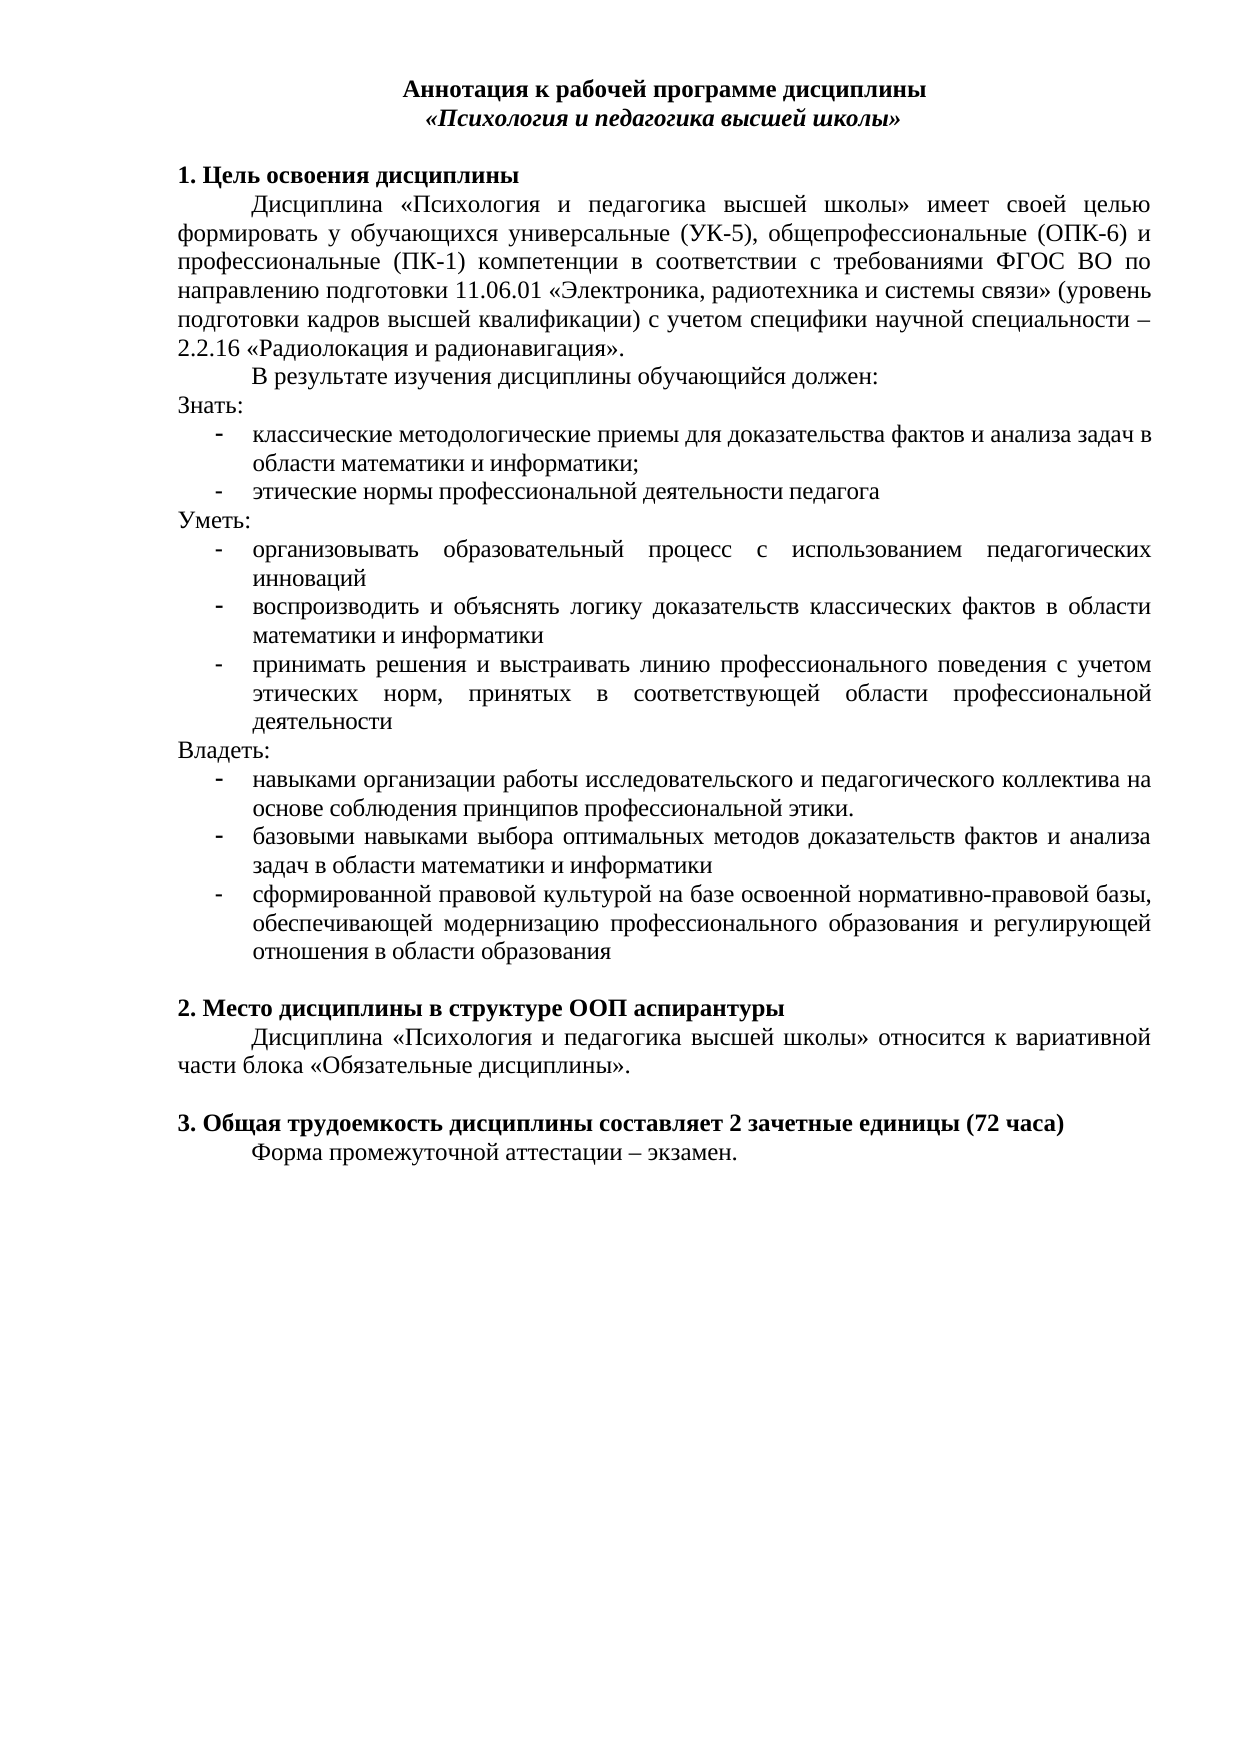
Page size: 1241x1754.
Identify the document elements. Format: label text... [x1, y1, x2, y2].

text «Психология и педагогика высшей школы» [177, 103, 1152, 131]
text Знать: [177, 390, 1152, 419]
list классические методологические приемы для доказательства фактов и анализа задач в области математики и информатики; [215, 419, 1152, 476]
text В результате изучения дисциплины обучающийся должен: [177, 361, 1152, 390]
text Уметь: [177, 505, 1152, 534]
text Владеть: [177, 735, 1152, 764]
text Дисциплина «Психология и педагогика высшей школы» относится к вариативной части блока «Обязательные дисциплины». [177, 1022, 1152, 1079]
list базовыми навыками выбора оптимальных методов доказательств фактов и анализа задач в области математики и информатики [215, 821, 1152, 879]
list навыками организации работы исследовательского и педагогического коллектива на основе соблюдения принципов профессиональной этики. [215, 764, 1152, 821]
text Дисциплина «Психология и педагогика высшей школы» имеет своей целью формировать у обучающихся универсальные (УК-5), общепрофессиональные (ОПК-6) и профессиональные (ПК-1) компетенции в соответствии с требованиями ФГОС ВО по направлению подготовки 11.06.01 «Электроника, радиотехника и системы связи» (уровень подготовки кадров высшей квалификации) с учетом специфики научной специальности – 2.2.16 «Радиолокация и радионавигация». [177, 189, 1152, 361]
list организовывать образовательный процесс с использованием педагогических инноваций [215, 534, 1152, 591]
text 2. Место дисциплины в структуре ООП аспирантуры [177, 993, 1152, 1022]
list воспроизводить и объяснять логику доказательств классических фактов в области математики и информатики [215, 591, 1152, 649]
text Аннотация к рабочей программе дисциплины [177, 74, 1152, 103]
text 3. Общая трудоемкость дисциплины составляет 2 зачетные единицы (72 часа) [177, 1108, 1152, 1137]
list этические нормы профессиональной деятельности педагога [215, 476, 1152, 505]
text 1. Цель освоения дисциплины [177, 160, 1152, 189]
list принимать решения и выстраивать линию профессионального поведения с учетом этических норм, принятых в соответствующей области профессиональной деятельности [215, 649, 1152, 735]
list сформированной правовой культурой на базе освоенной нормативно-правовой базы, обеспечивающей модернизацию профессионального образования и регулирующей отношения в области образования [215, 879, 1152, 965]
text Форма промежуточной аттестации – экзамен. [177, 1137, 1152, 1166]
